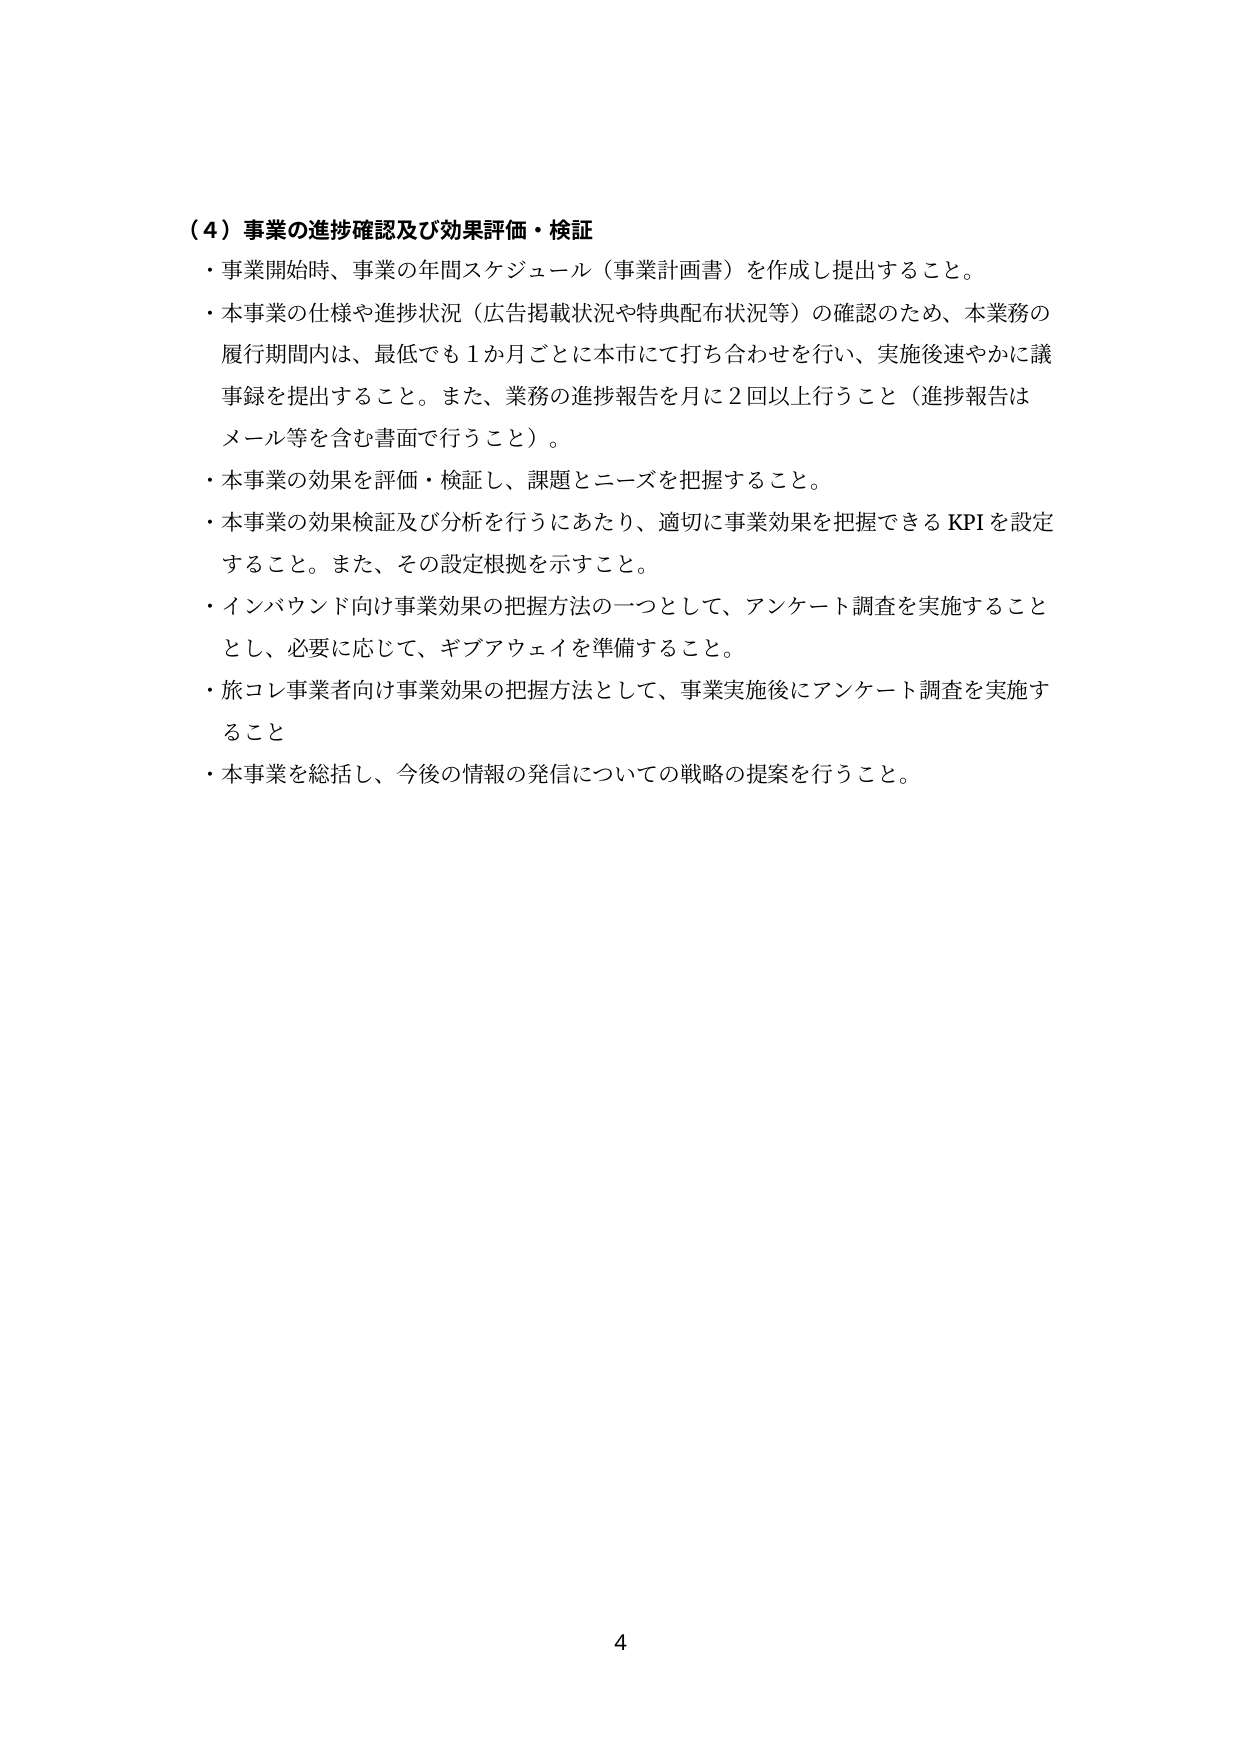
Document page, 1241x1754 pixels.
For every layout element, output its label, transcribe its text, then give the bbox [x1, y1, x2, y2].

text ・本事業の効果を評価・検証し、課題とニーズを把握すること。 [199, 463, 1058, 495]
text ・旅コレ事業者向け事業効果の把握方法として、事業実施後にアンケート調査を実施すること [199, 673, 1058, 746]
text ・本事業の仕様や進捗状況（広告掲載状況や特典配布状況等）の確認のため、本業務の履行期間内は、最低でも１か月ごとに本市にて打ち合わせを行い、実施後速やかに議事録を提出すること。また、業務の進捗報告を月に２回以上行うこと（進捗報告はメール等を含む書面で行うこと）。 [199, 296, 1058, 453]
text ・ インバウンド向け事業効果の把握方法の一つとして、アンケート調査を実施することとし、必要に応じて、ギブアウェイを準備すること。 [199, 589, 1058, 662]
text ・本事業の効果検証及び分析を行うにあたり、適切に事業効果を把握できるKPIを設定すること。また、その設定根拠を示すこと。 [199, 505, 1058, 579]
text ・事業開始時、事業の年間スケジュール（事業計画書）を作成し提出すること。 [199, 254, 1058, 285]
list 事業の進捗確認及び効果評価・検証 [177, 213, 1058, 245]
text ・ 本事業を総括し、今後の情報の発信についての戦略の提案を行うこと。 [199, 757, 1058, 788]
